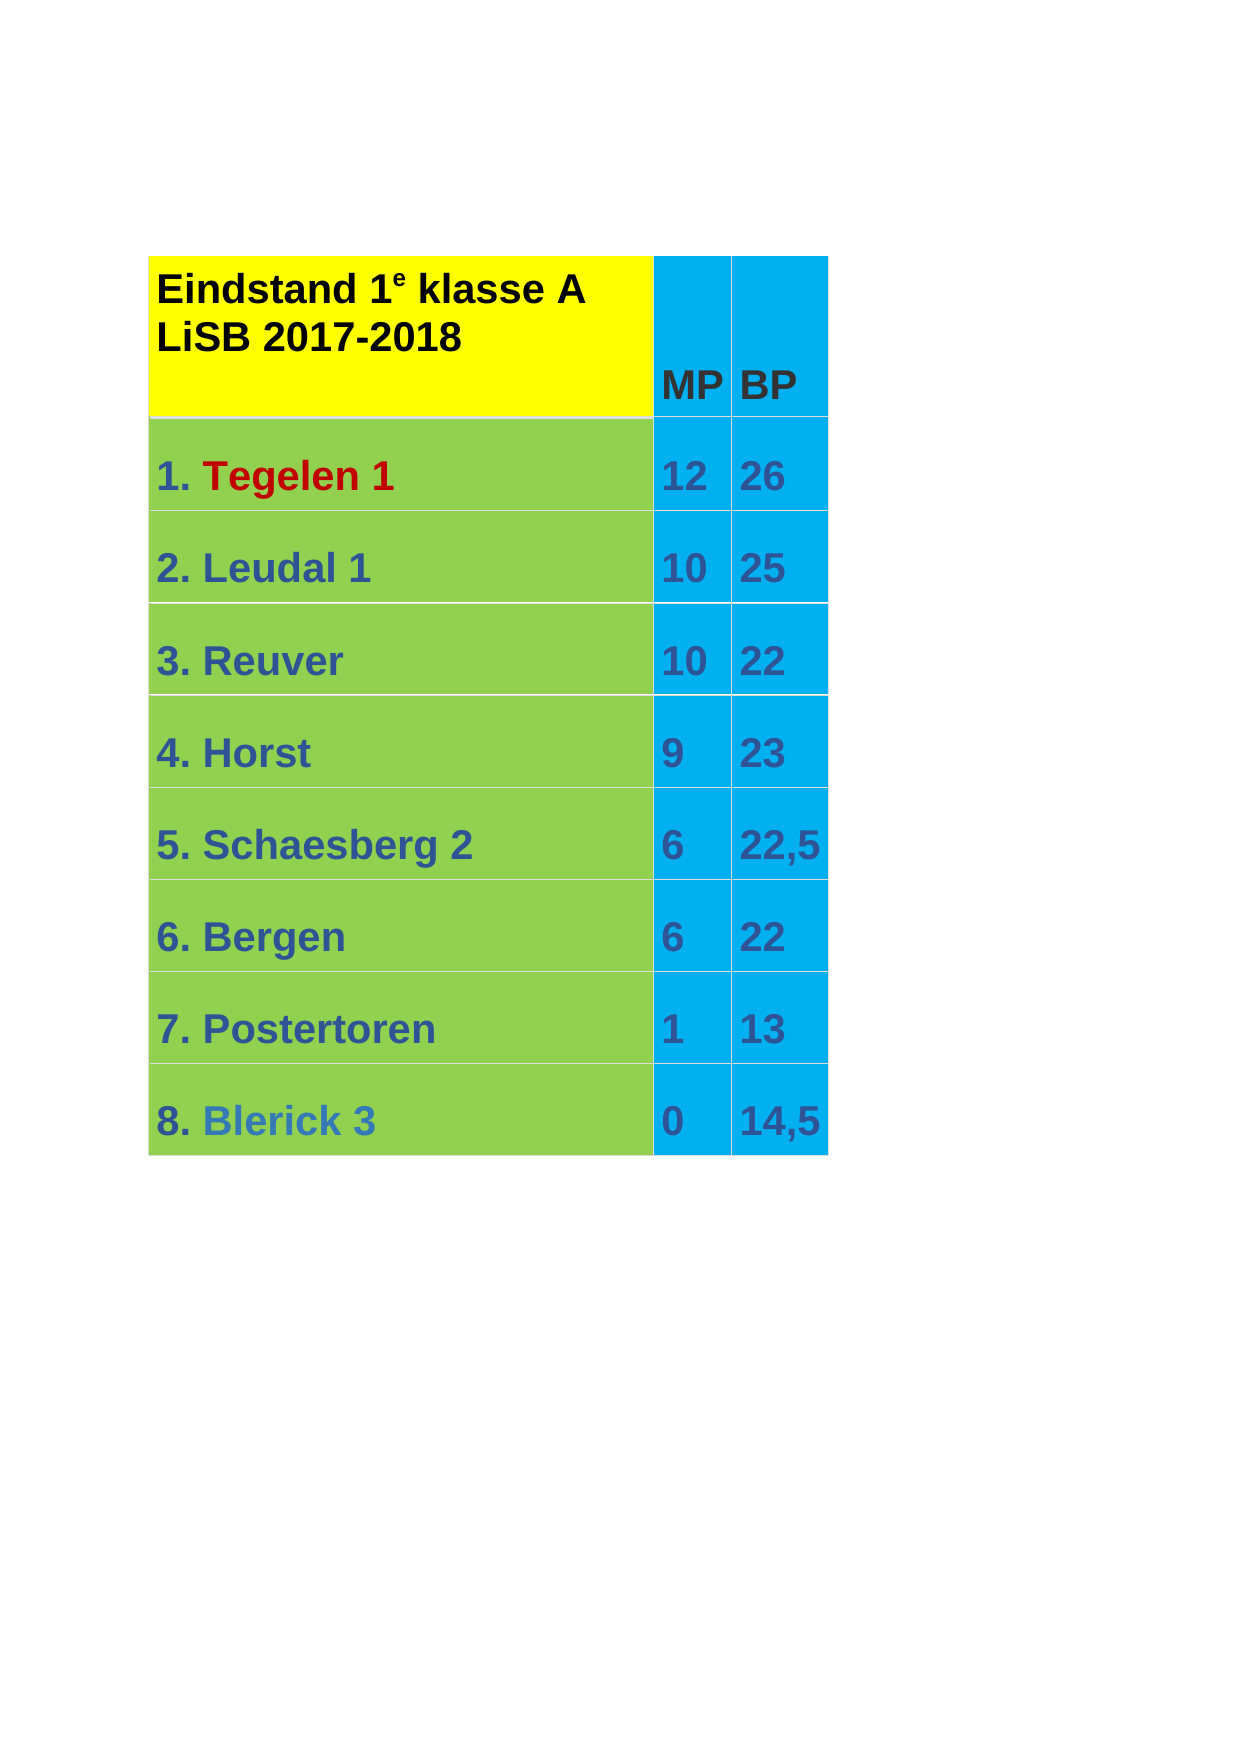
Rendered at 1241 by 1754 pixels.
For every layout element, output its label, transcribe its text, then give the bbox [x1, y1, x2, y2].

table_cell 6 [654, 788, 731, 879]
table_cell 0 [654, 1064, 731, 1155]
table_cell 22,5 [732, 788, 828, 879]
table_cell 10 [654, 604, 731, 694]
table_header MP [654, 256, 731, 416]
table_cell 22 [732, 880, 828, 971]
table_header BP [732, 256, 828, 416]
table_cell 1. Tegelen 1 [149, 417, 653, 510]
table_cell 5. Schaesberg 2 [149, 788, 653, 879]
table_cell 2. Leudal 1 [149, 511, 653, 602]
table_cell 22 [732, 604, 828, 694]
table_header Eindstand 1e klasse A LiSB 2017-2018 [149, 256, 653, 416]
table_cell 9 [654, 696, 731, 787]
table_cell 6. Bergen [149, 880, 653, 971]
table_cell 14,5 [732, 1064, 828, 1155]
table_cell 8. Blerick 3 [149, 1064, 653, 1155]
table_cell 10 [654, 511, 731, 602]
table_cell 13 [732, 972, 828, 1063]
table_cell 3. Reuver [149, 604, 653, 694]
table_cell 26 [732, 417, 828, 510]
table_cell 12 [654, 417, 731, 510]
table_cell 4. Horst [149, 696, 653, 787]
table_cell 25 [732, 511, 828, 602]
table_cell 7. Postertoren [149, 972, 653, 1063]
table_cell 1 [654, 972, 731, 1063]
table_cell 23 [732, 696, 828, 787]
table_cell 6 [654, 880, 731, 971]
